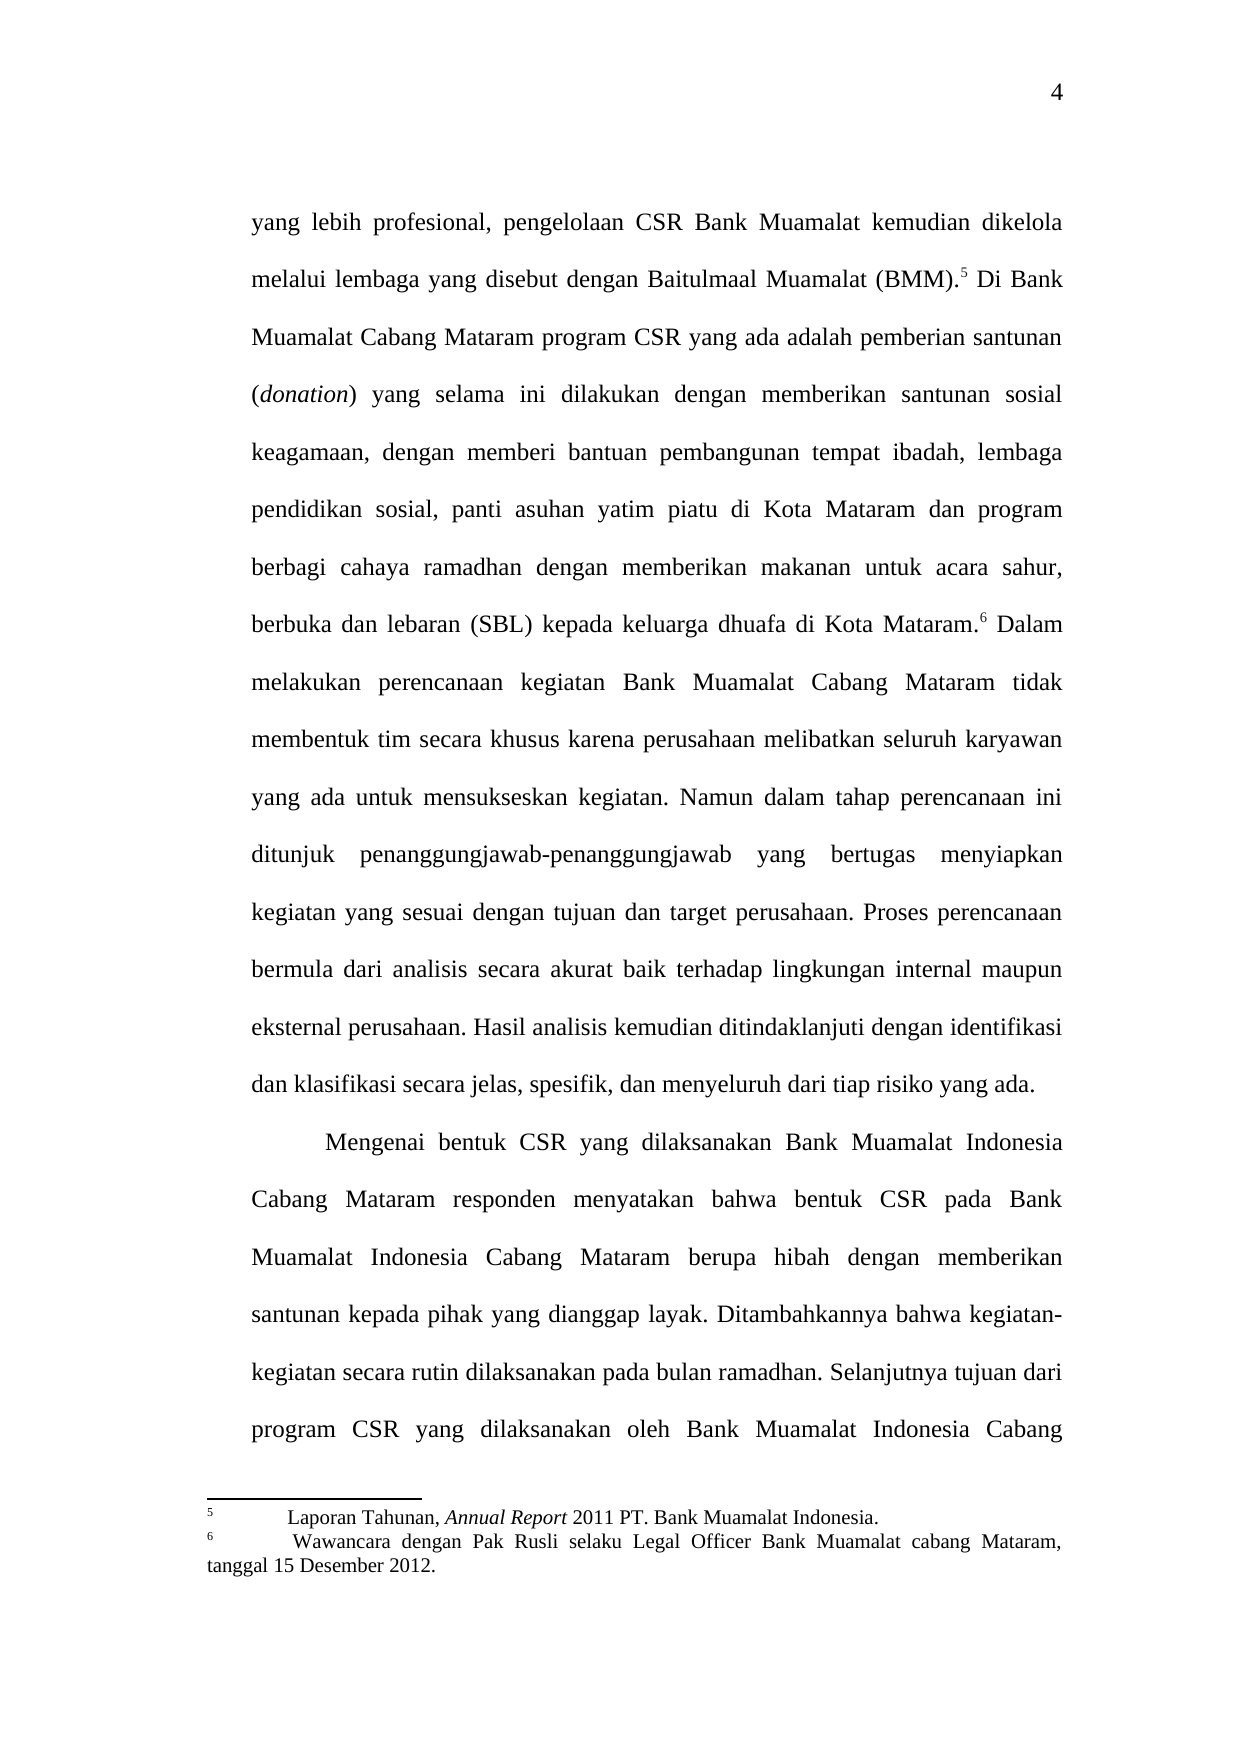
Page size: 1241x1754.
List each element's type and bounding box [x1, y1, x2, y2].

list [251, 207, 1063, 1098]
list [251, 1127, 1063, 1443]
